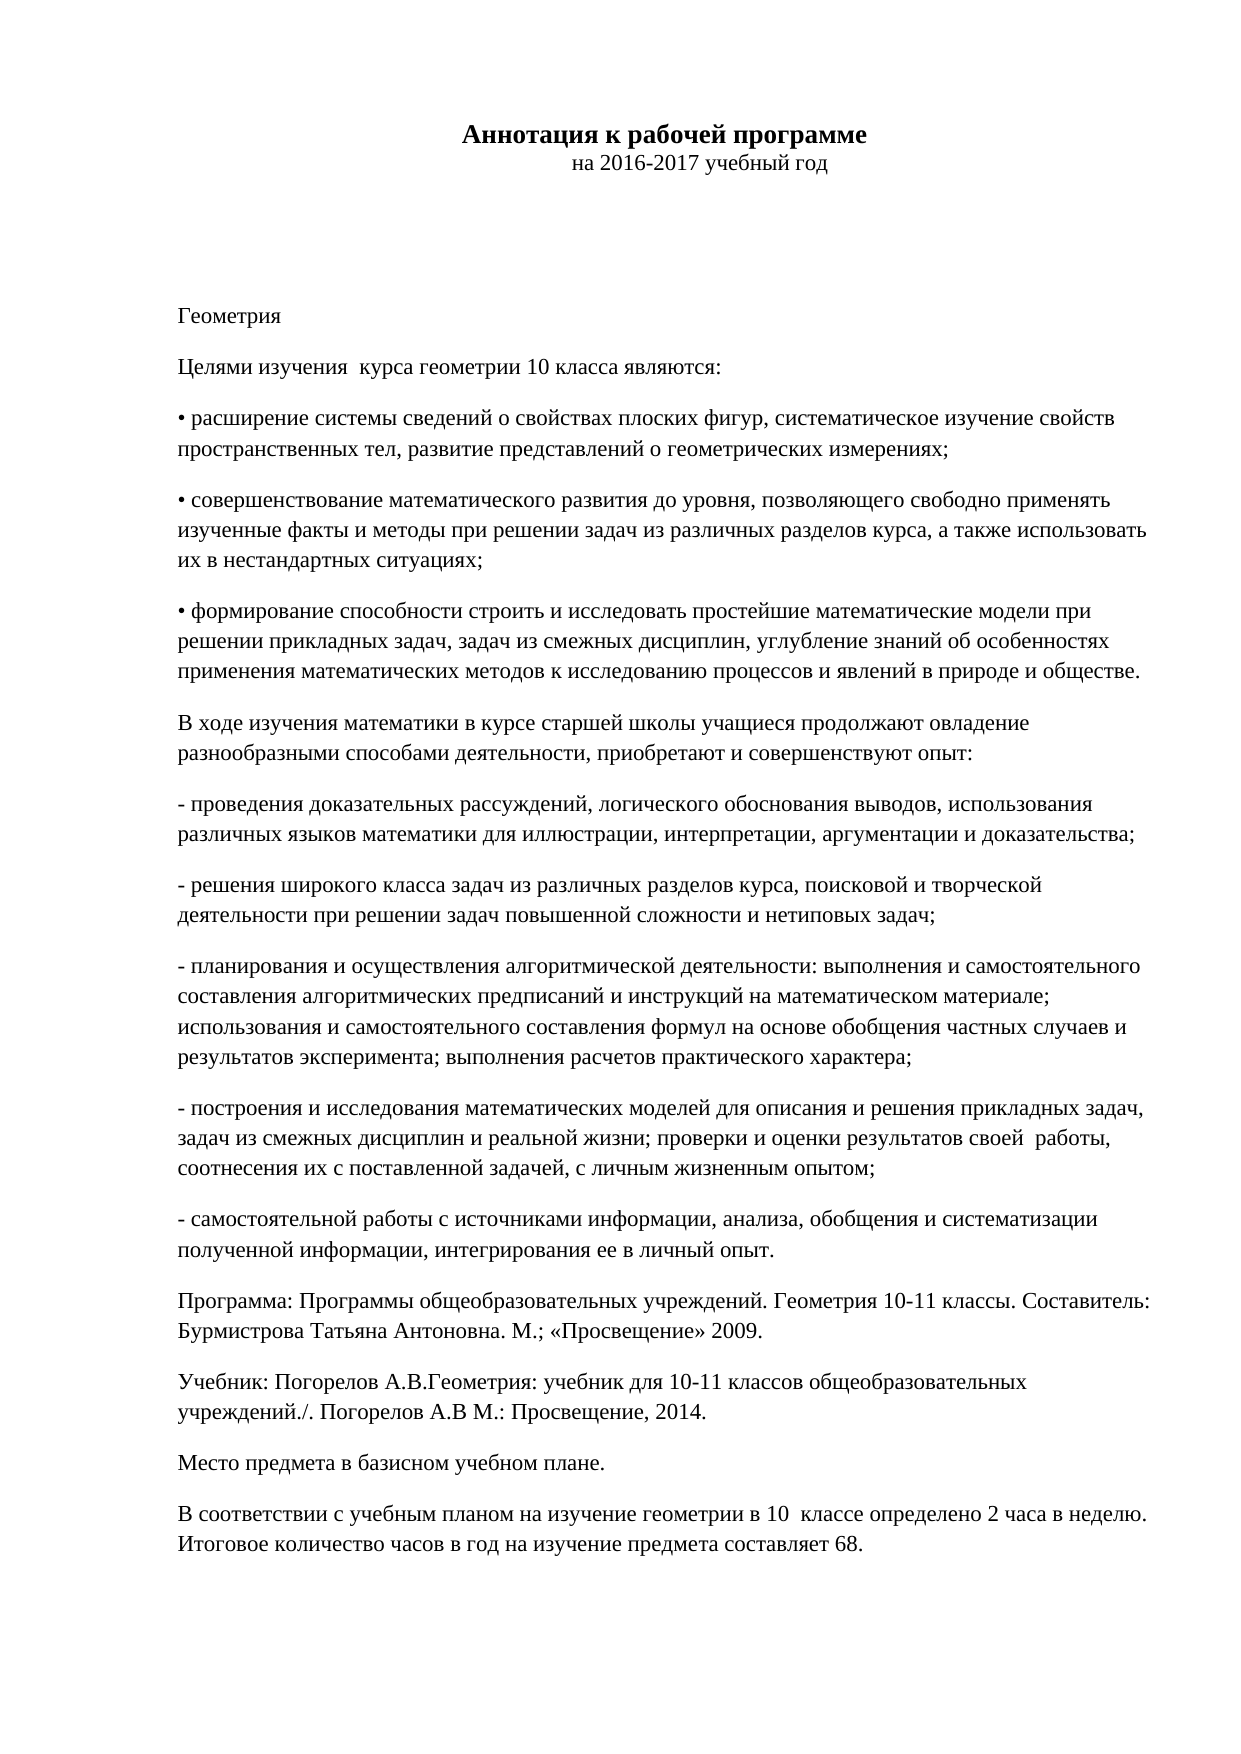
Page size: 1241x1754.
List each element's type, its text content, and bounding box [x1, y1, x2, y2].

text - самостоятельной работы с источниками информации, анализа, обобщения и систематизации полученной информации, интегрирования ее в личный опыт. [177, 1206, 1152, 1262]
text - проведения доказательных рассуждений, логического обоснования выводов, использования различных языков математики для иллюстрации, интерпретации, аргументации и доказательства; [177, 790, 1152, 846]
text Геометрия [177, 302, 1152, 329]
text В ходе изучения математики в курсе старшей школы учащиеся продолжают овладение разнообразными способами деятельности, приобретают и совершенствуют опыт: [177, 709, 1152, 765]
text - построения и исследования математических моделей для описания и решения прикладных задач, задач из смежных дисциплин и реальной жизни; проверки и оценки результатов своей работы, соотнесения их с поставленной задачей, с личным жизненным опытом; [177, 1094, 1152, 1181]
text - решения широкого класса задач из различных разделов курса, поисковой и творческой деятельности при решении задач повышенной сложности и нетиповых задач; [177, 871, 1152, 928]
text Целями изучения курса геометрии 10 класса являются: [177, 353, 1152, 380]
text - планирования и осуществления алгоритмической деятельности: выполнения и самостоятельного составления алгоритмических предписаний и инструкций на математическом материале; использования и самостоятельного составления формул на основе обобщения частных случаев и результатов эксперимента; выполнения расчетов практического характера; [177, 952, 1152, 1069]
text Место предмета в базисном учебном плане. [177, 1449, 1152, 1476]
text на 2016-2017 учебный год [177, 149, 1152, 176]
text • формирование способности строить и исследовать простейшие математические модели при решении прикладных задач, задач из смежных дисциплин, углубление знаний об особенностях применения математических методов к исследованию процессов и явлений в природе и обществе. [177, 597, 1152, 684]
text • совершенствование математического развития до уровня, позволяющего свободно применять изученные факты и методы при решении задач из различных разделов курса, а также использовать их в нестандартных ситуациях; [177, 486, 1152, 572]
text Аннотация к рабочей программе [177, 118, 1152, 149]
text • расширение системы сведений о свойствах плоских фигур, систематическое изучение свойств пространственных тел, развитие представлений о геометрических измерениях; [177, 404, 1152, 461]
text В соответствии с учебным планом на изучение геометрии в 10 классе определено 2 часа в неделю. Итоговое количество часов в год на изучение предмета составляет 68. [177, 1500, 1152, 1557]
text Программа: Программы общеобразовательных учреждений. Геометрия 10-11 классы. Составитель: Бурмистрова Татьяна Антоновна. М.; «Просвещение» 2009. [177, 1287, 1152, 1343]
text Учебник: Погорелов А.В.Геометрия: учебник для 10-11 классов общеобразовательных учреждений./. Погорелов А.В М.: Просвещение, 2014. [177, 1368, 1152, 1424]
